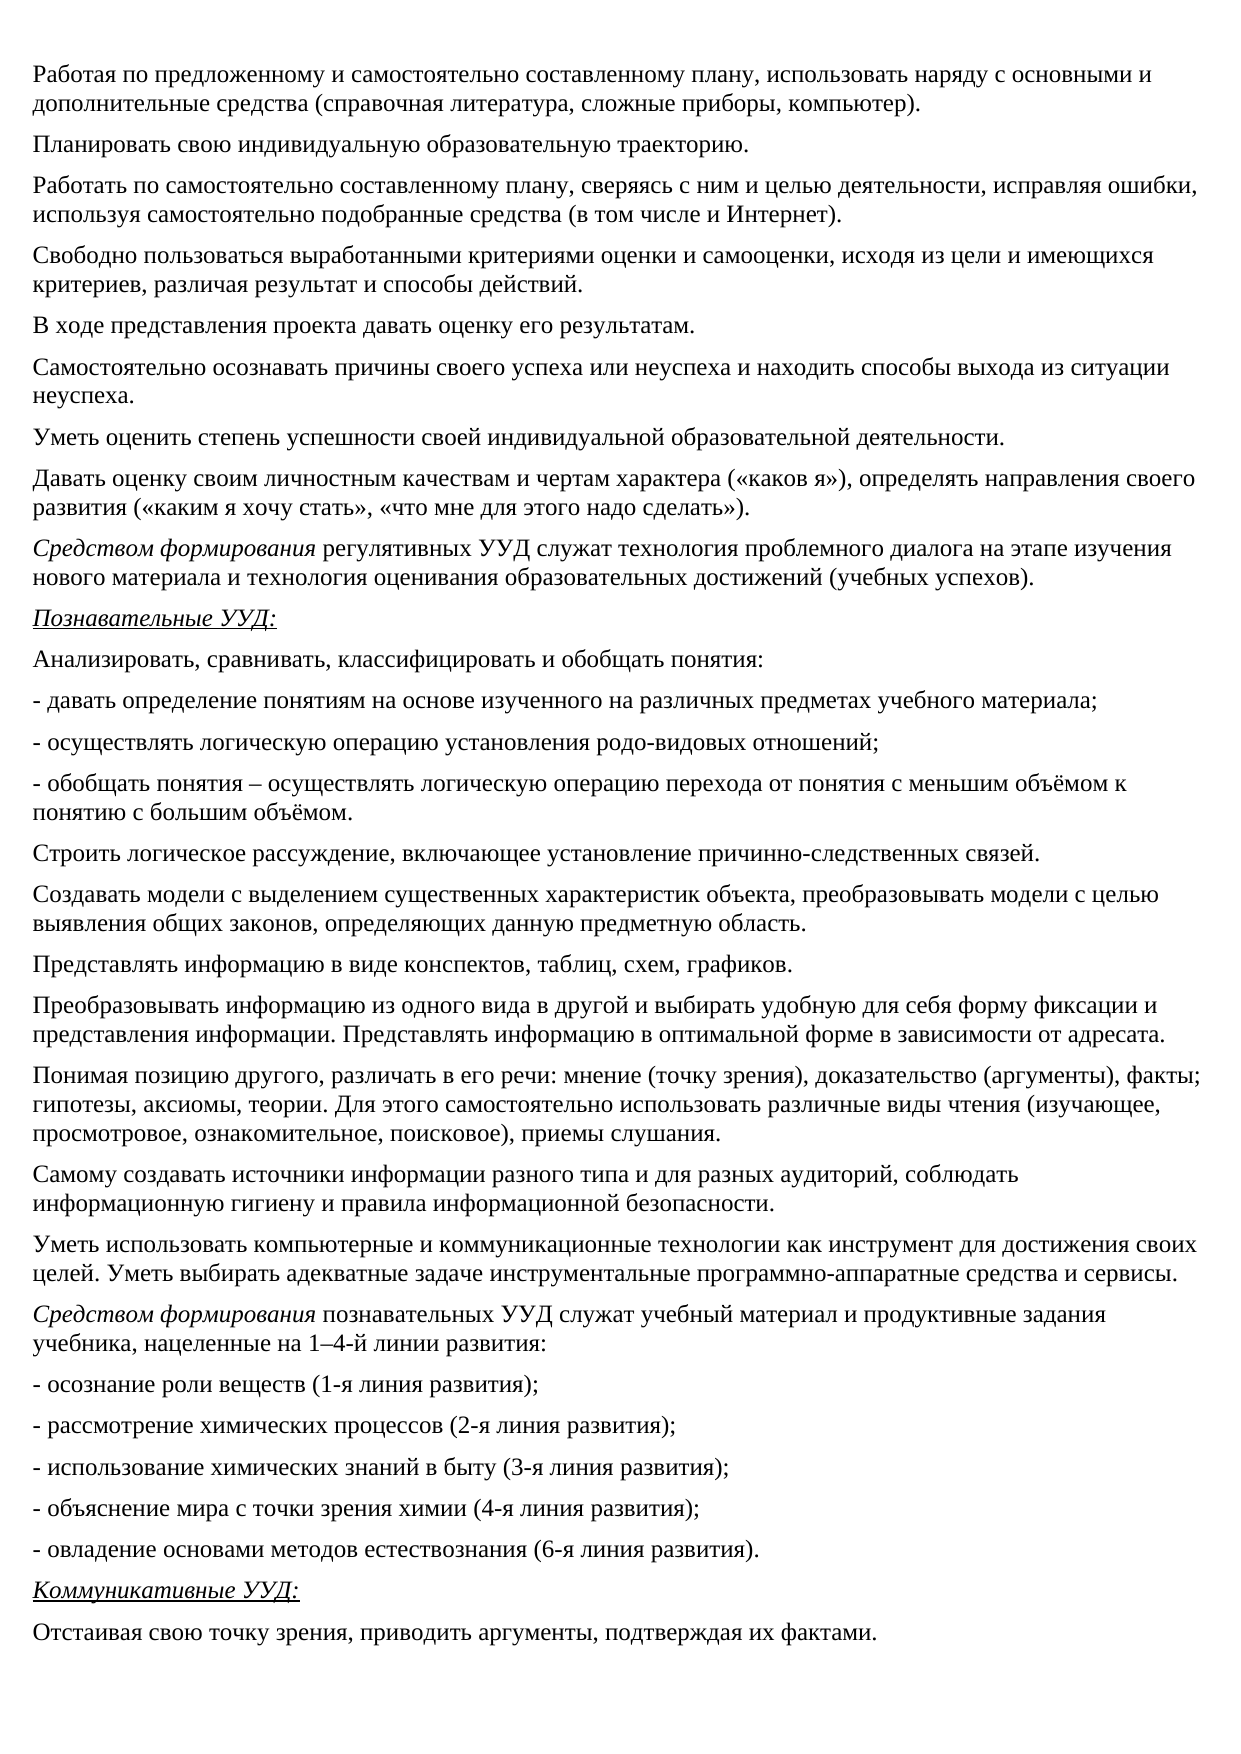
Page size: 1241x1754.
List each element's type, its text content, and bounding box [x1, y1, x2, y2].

text Анализировать, сравнивать, классифицировать и обобщать понятия: [32, 644, 1211, 673]
text Свободно пользоваться выработанными критериями оценки и самооценки, исходя из цели и имеющихся критериев, различая результат и способы действий. [32, 240, 1211, 298]
text Средством формирования познавательных УУД служат учебный материал и продуктивные задания учебника, нацеленные на 1–4-й линии развития: [32, 1299, 1211, 1357]
text - давать определение понятиям на основе изученного на различных предметах учебного материала; [32, 685, 1211, 714]
text - обобщать понятия – осуществлять логическую операцию перехода от понятия с меньшим объёмом к понятию с большим объёмом. [32, 768, 1211, 825]
text Уметь оценить степень успешности своей индивидуальной образовательной деятельности. [32, 422, 1211, 450]
text Создавать модели с выделением существенных характеристик объекта, преобразовывать модели с целью выявления общих законов, определяющих данную предметную область. [32, 879, 1211, 937]
text Планировать свою индивидуальную образовательную траекторию. [32, 129, 1211, 158]
text Строить логическое рассуждение, включающее установление причинно-следственных связей. [32, 838, 1211, 867]
text - рассмотрение химических процессов (2-я линия развития); [32, 1410, 1211, 1439]
text - осознание роли веществ (1-я линия развития); [32, 1369, 1211, 1398]
text Работая по предложенному и самостоятельно составленному плану, использовать наряду с основными и дополнительные средства (справочная литература, сложные приборы, компьютер). [32, 59, 1211, 117]
text Работать по самостоятельно составленному плану, сверяясь с ним и целью деятельности, исправляя ошибки, используя самостоятельно подобранные средства (в том числе и Интернет). [32, 170, 1211, 228]
text Уметь использовать компьютерные и коммуникационные технологии как инструмент для достижения своих целей. Уметь выбирать адекватные задаче инструментальные программно-аппаратные средства и сервисы. [32, 1229, 1211, 1287]
text - осуществлять логическую операцию установления родо-видовых отношений; [32, 727, 1211, 755]
text Познавательные УУД: [32, 603, 1211, 632]
text - использование химических знаний в быту (3-я линия развития); [32, 1452, 1211, 1480]
text В ходе представления проекта давать оценку его результатам. [32, 310, 1211, 339]
text Самостоятельно осознавать причины своего успеха или неуспеха и находить способы выхода из ситуации неуспеха. [32, 352, 1211, 409]
text Отстаивая свою точку зрения, приводить аргументы, подтверждая их фактами. [32, 1617, 1211, 1645]
text Преобразовывать информацию из одного вида в другой и выбирать удобную для себя форму фиксации и представления информации. Представлять информацию в оптимальной форме в зависимости от адресата. [32, 990, 1211, 1048]
text - овладение основами методов естествознания (6-я линия развития). [32, 1534, 1211, 1563]
text Коммуникативные УУД: [32, 1575, 1211, 1604]
text - объяснение мира с точки зрения химии (4-я линия развития); [32, 1493, 1211, 1522]
text Давать оценку своим личностным качествам и чертам характера («каков я»), определять направления своего развития («каким я хочу стать», «что мне для этого надо сделать»). [32, 463, 1211, 520]
text Самому создавать источники информации разного типа и для разных аудиторий, соблюдать информационную гигиену и правила информационной безопасности. [32, 1159, 1211, 1217]
text Представлять информацию в виде конспектов, таблиц, схем, графиков. [32, 949, 1211, 978]
text Средством формирования регулятивных УУД служат технология проблемного диалога на этапе изучения нового материала и технология оценивания образовательных достижений (учебных успехов). [32, 533, 1211, 590]
text Понимая позицию другого, различать в его речи: мнение (точку зрения), доказательство (аргументы), факты; гипотезы, аксиомы, теории. Для этого самостоятельно использовать различные виды чтения (изучающее, просмотровое, ознакомительное, поисковое), приемы слушания. [32, 1060, 1211, 1147]
